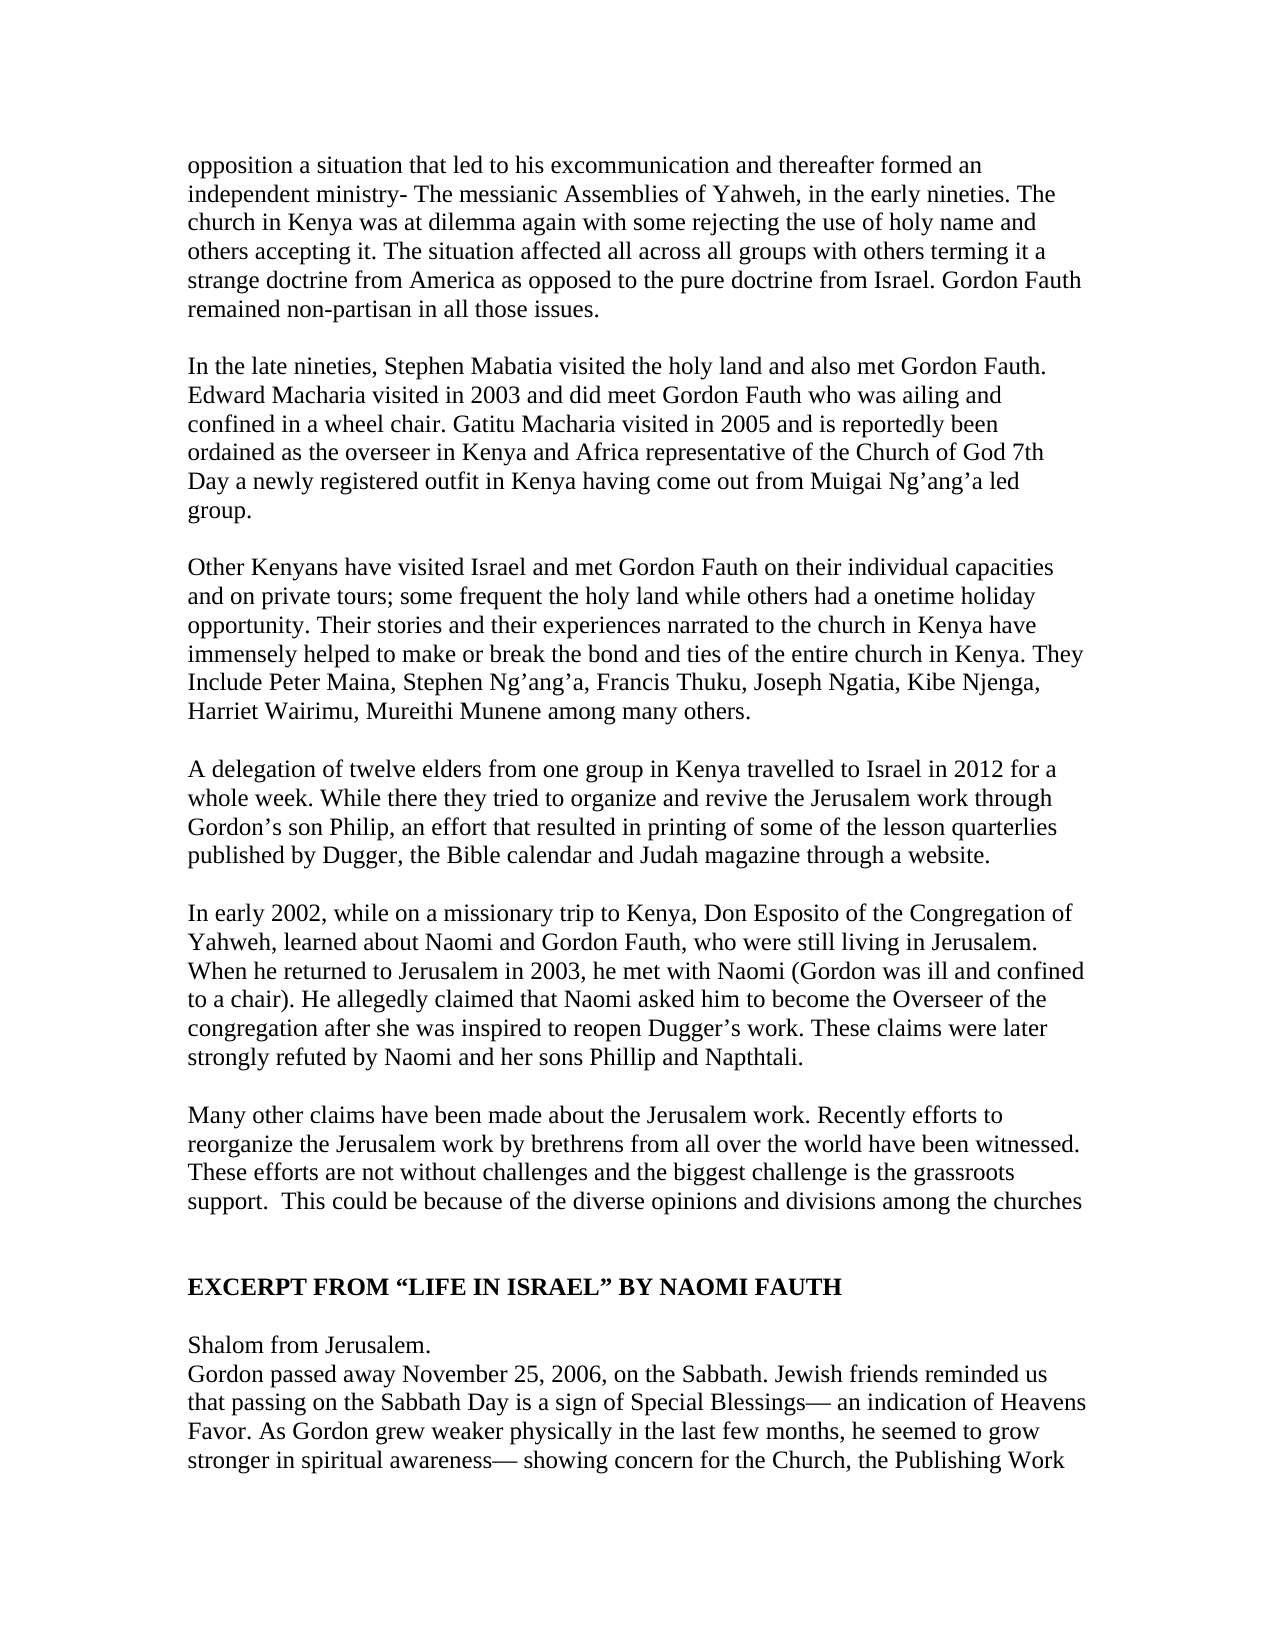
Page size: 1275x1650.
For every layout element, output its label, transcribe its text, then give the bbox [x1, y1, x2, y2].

text In the late nineties, Stephen Mabatia visited the holy land and also met Gordon Fauth. Edward Macharia visited in 2003 and did meet Gordon Fauth who was ailing and confined in a wheel chair. Gatitu Macharia visited in 2005 and is reportedly been ordained as the overseer in Kenya and Africa representative of the Church of God 7th Day a newly registered outfit in Kenya having come out from Muigai Ng’ang’a led group. [187, 351, 1087, 524]
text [187, 1359, 1087, 1474]
text A delegation of twelve elders from one group in Kenya travelled to Israel in 2012 for a whole week. While there they tried to organize and revive the Jerusalem work through Gordon’s son Philip, an effort that resulted in printing of some of the lesson quarterlies published by Dugger, the Bible calendar and Judah magazine through a website. [187, 754, 1087, 869]
text In early 2002, while on a missionary trip to Kenya, Don Esposito of the Congregation of Yahweh, learned about Naomi and Gordon Fauth, who were still living in Jerusalem. When he returned to Jerusalem in 2003, he met with Naomi (Gordon was ill and confined to a chair). He allegedly claimed that Naomi asked him to become the Overseer of the congregation after she was inspired to reopen Dugger’s work. These claims were later strongly refuted by Naomi and her sons Phillip and Napthtali. [187, 898, 1087, 1071]
text Other Kenyans have visited Israel and met Gordon Fauth on their individual capacities and on private tours; some frequent the holy land while others had a onetime holiday opportunity. Their stories and their experiences narrated to the church in Kenya have immensely helped to make or break the bond and ties of the entire church in Kenya. They Include Peter Maina, Stephen Ng’ang’a, Francis Thuku, Joseph Ngatia, Kibe Njenga, Harriet Wairimu, Mureithi Munene among many others. [187, 552, 1087, 725]
text Many other claims have been made about the Jerusalem work. Recently efforts to reorganize the Jerusalem work by brethrens from all over the world have been witnessed. These efforts are not without challenges and the biggest challenge is the grassroots support. This could be because of the diverse opinions and divisions among the churches [187, 1100, 1087, 1215]
text EXCERPT FROM “LIFE IN ISRAEL” BY NAOMI FAUTH [187, 1272, 1087, 1301]
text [187, 150, 1087, 322]
text Shalom from Jerusalem. [187, 1330, 1087, 1359]
